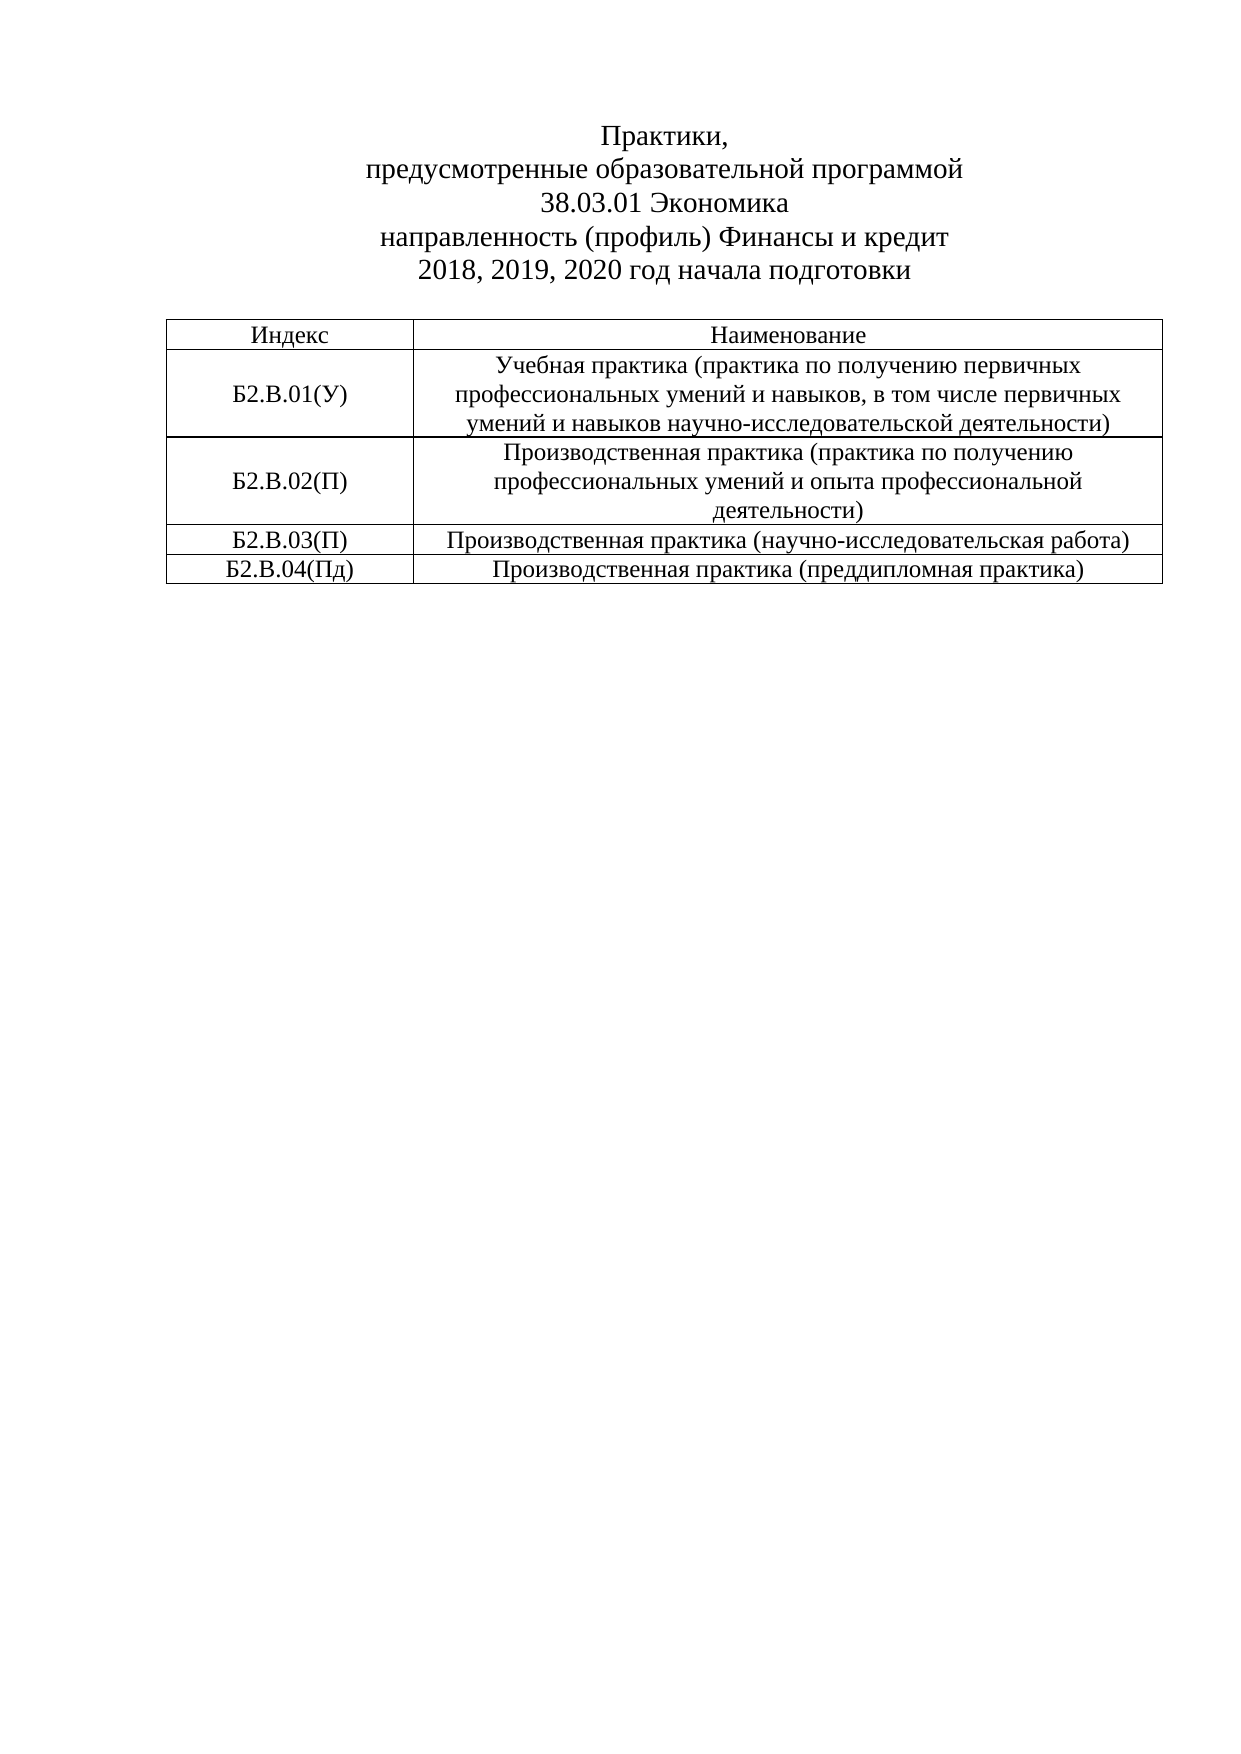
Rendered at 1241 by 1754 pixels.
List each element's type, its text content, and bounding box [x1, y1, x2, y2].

table_cell Производственная практика (преддипломная практика) [414, 555, 1162, 583]
table_cell Б2.В.03(П) [167, 525, 413, 553]
table_cell Б2.В.02(П) [167, 438, 413, 524]
text направленность (профиль) Финансы и кредит [177, 219, 1152, 252]
text 2018, 2019, 2020 год начала подготовки [177, 252, 1152, 286]
table_header Индекс [167, 320, 413, 349]
text 38.03.01 Экономика [177, 185, 1152, 219]
text Практики, [177, 118, 1152, 152]
table_header Наименование [414, 320, 1162, 349]
text предусмотренные образовательной программой [177, 152, 1152, 185]
table_cell Производственная практика (научно-исследовательская работа) [414, 525, 1162, 553]
table_cell Б2.В.04(Пд) [167, 555, 413, 583]
table_cell Б2.В.01(У) [167, 350, 413, 436]
table_cell Учебная практика (практика по получению первичных профессиональных умений и навыков, в том числе первичных умений и навыков научно-исследовательской деятельности) [414, 350, 1162, 436]
table_cell Производственная практика (практика по получению профессиональных умений и опыта профессиональной деятельности) [414, 438, 1162, 524]
